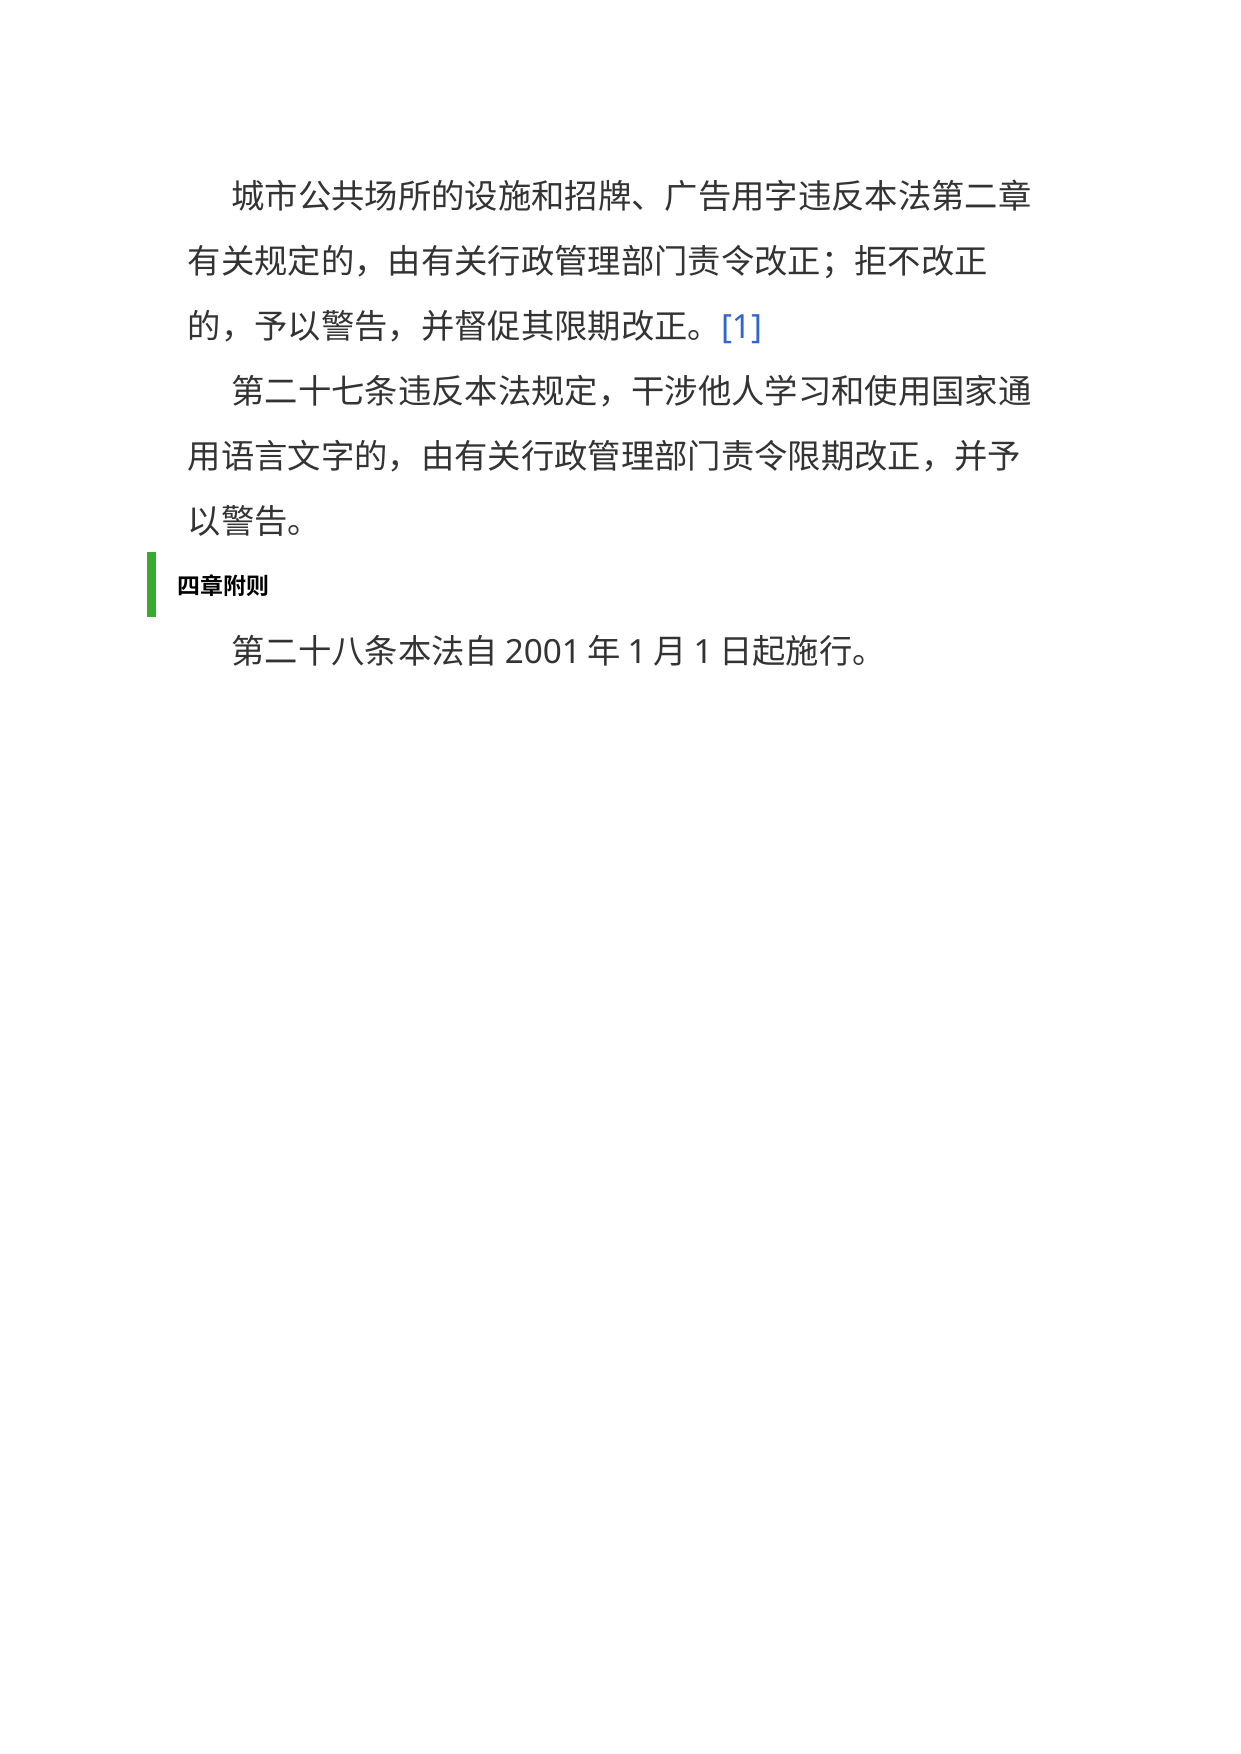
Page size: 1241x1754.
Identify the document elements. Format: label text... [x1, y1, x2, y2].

text 第二十八条本法自2001年1月1日起施行。 [187, 617, 1053, 682]
text 城市公共场所的设施和招牌、广告用字违反本法第二章有关规定的，由有关行政管理部门责令改正；拒不改正的，予以警告，并督促其限期改正。[1] [187, 162, 1053, 357]
text 第二十七条违反本法规定，干涉他人学习和使用国家通用语言文字的，由有关行政管理部门责令限期改正，并予以警告。 [187, 357, 1053, 552]
subtitle 四章附则 [156, 552, 1053, 617]
